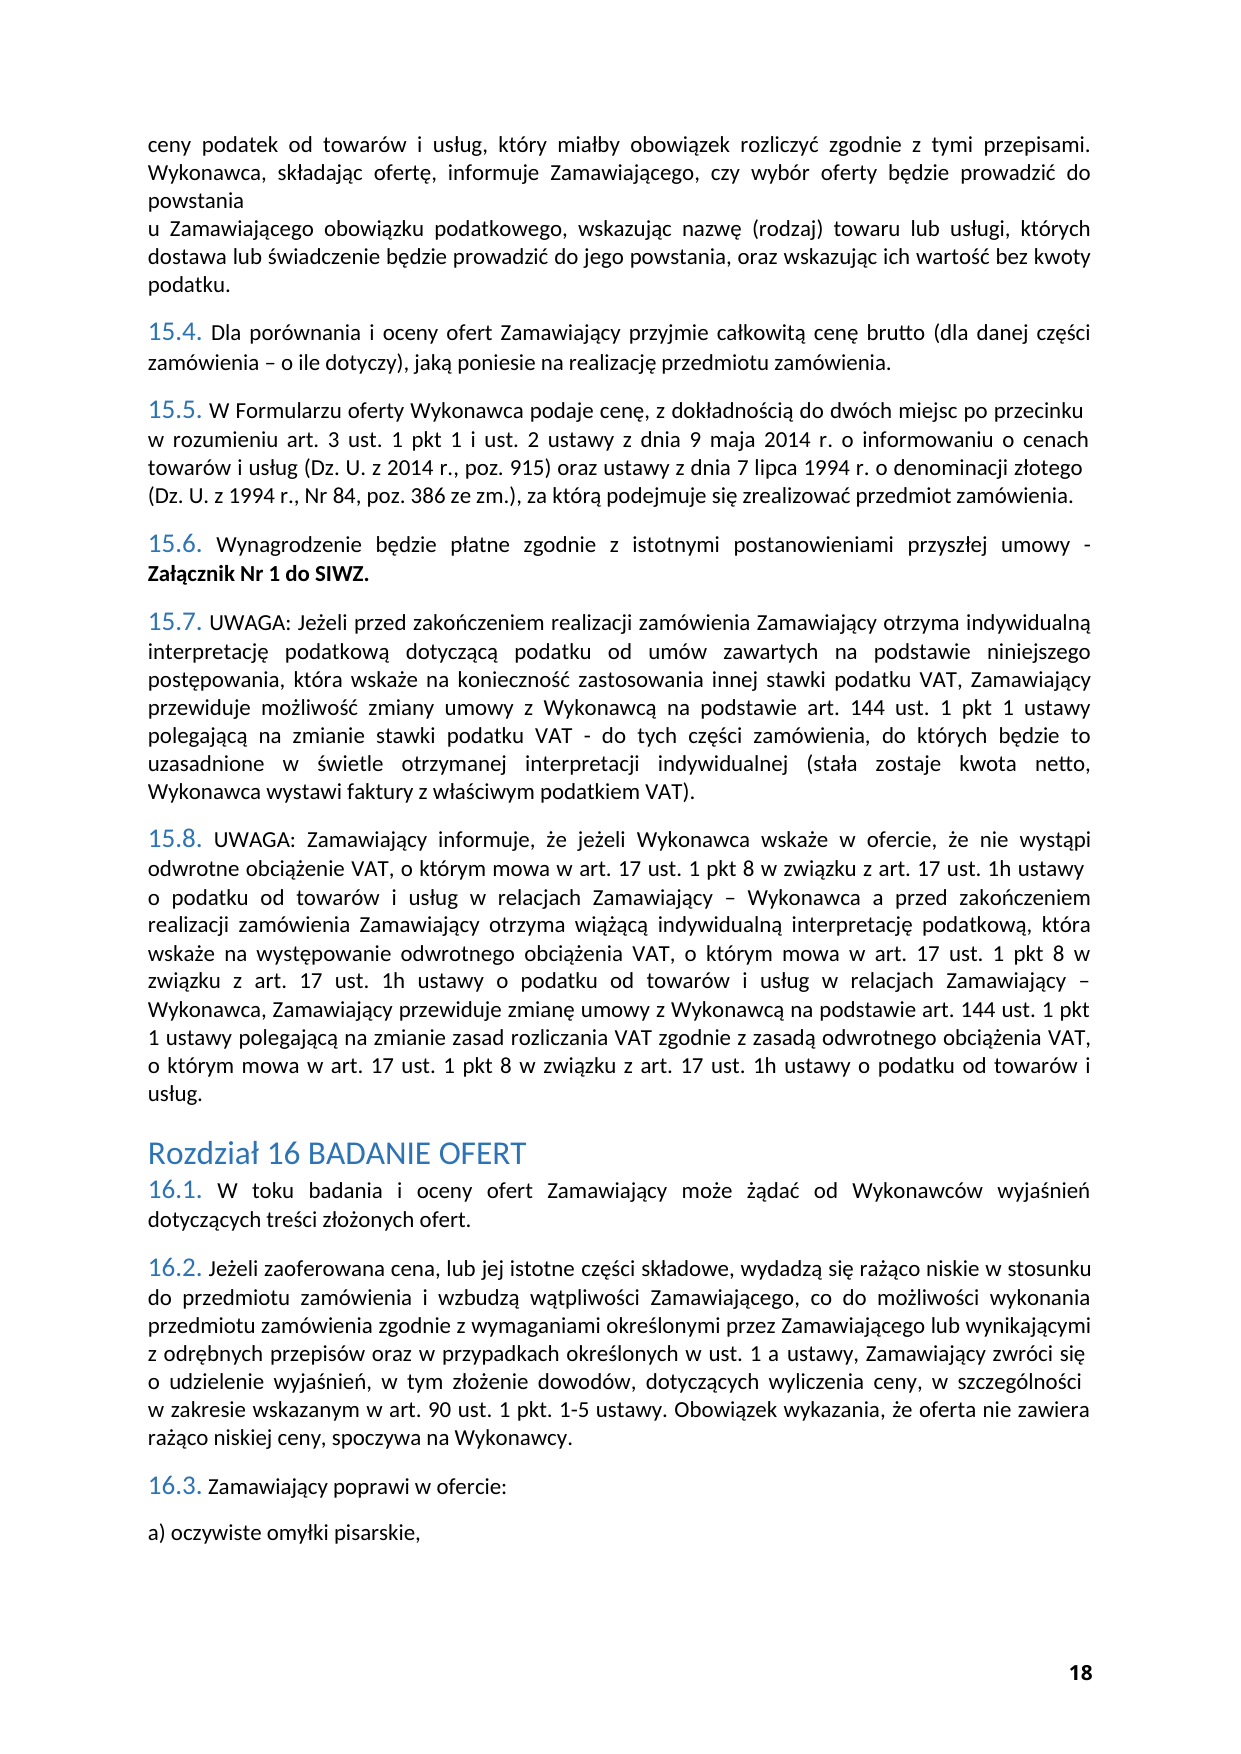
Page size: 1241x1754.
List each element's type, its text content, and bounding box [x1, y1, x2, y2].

text a) oczywiste omyłki pisarskie, [148, 1518, 1092, 1546]
text 15.6. Wynagrodzenie będzie płatne zgodnie z istotnymi postanowieniami przyszłej umowy - Załącznik Nr 1 do SIWZ. [148, 526, 1092, 587]
text 15.8. UWAGA: Zamawiający informuje, że jeżeli Wykonawca wskaże w ofercie, że nie wystąpi odwrotne obciążenie VAT, o którym mowa w art. 17 ust. 1 pkt 8 w związku z art. 17 ust. 1h ustawy o podatku od towarów i usług w relacjach Zamawiający – Wykonawca a przed zakończeniem realizacji zamówienia Zamawiający otrzyma wiążącą indywidualną interpretację podatkową, która wskaże na występowanie odwrotnego obciążenia VAT, o którym mowa w art. 17 ust. 1 pkt 8 w związku z art. 17 ust. 1h ustawy o podatku od towarów i usług w relacjach Zamawiający – Wykonawca, Zamawiający przewiduje zmianę umowy z Wykonawcą na podstawie art. 144 ust. 1 pkt 1 ustawy polegającą na zmianie zasad rozliczania VAT zgodnie z zasadą odwrotnego obciążenia VAT, o którym mowa w art. 17 ust. 1 pkt 8 w związku z art. 17 ust. 1h ustawy o podatku od towarów i usług. [148, 822, 1092, 1107]
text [148, 130, 1092, 298]
subtitle Rozdział 16 BADANIE OFERT [148, 1132, 1092, 1172]
text 15.5. W Formularzu oferty Wykonawca podaje cenę, z dokładnością do dwóch miejsc po przecinku w rozumieniu art. 3 ust. 1 pkt 1 i ust. 2 ustawy z dnia 9 maja 2014 r. o informowaniu o cenach towarów i usług (Dz. U. z 2014 r., poz. 915) oraz ustawy z dnia 7 lipca 1994 r. o denominacji złotego (Dz. U. z 1994 r., Nr 84, poz. 386 ze zm.), za którą podejmuje się zrealizować przedmiot zamówienia. [148, 392, 1092, 509]
text 16.1. W toku badania i oceny ofert Zamawiający może żądać od Wykonawców wyjaśnień dotyczących treści złożonych ofert. [148, 1172, 1092, 1233]
text 15.7. UWAGA: Jeżeli przed zakończeniem realizacji zamówienia Zamawiający otrzyma indywidualną interpretację podatkową dotyczącą podatku od umów zawartych na podstawie niniejszego postępowania, która wskaże na konieczność zastosowania innej stawki podatku VAT, Zamawiający przewiduje możliwość zmiany umowy z Wykonawcą na podstawie art. 144 ust. 1 pkt 1 ustawy polegającą na zmianie stawki podatku VAT - do tych części zamówienia, do których będzie to uzasadnione w świetle otrzymanej interpretacji indywidualnej (stała zostaje kwota netto, Wykonawca wystawi faktury z właściwym podatkiem VAT). [148, 604, 1092, 805]
text 16.2. Jeżeli zaoferowana cena, lub jej istotne części składowe, wydadzą się rażąco niskie w stosunku do przedmiotu zamówienia i wzbudzą wątpliwości Zamawiającego, co do możliwości wykonania przedmiotu zamówienia zgodnie z wymaganiami określonymi przez Zamawiającego lub wynikającymi z odrębnych przepisów oraz w przypadkach określonych w ust. 1 a ustawy, Zamawiający zwróci się o udzielenie wyjaśnień, w tym złożenie dowodów, dotyczących wyliczenia ceny, w szczególności w zakresie wskazanym w art. 90 ust. 1 pkt. 1-5 ustawy. Obowiązek wykazania, że oferta nie zawiera rażąco niskiej ceny, spoczywa na Wykonawcy. [148, 1250, 1092, 1451]
text 16.3. Zamawiający poprawi w ofercie: [148, 1468, 1092, 1501]
text 15.4. Dla porównania i oceny ofert Zamawiający przyjmie całkowitą cenę brutto (dla danej części zamówienia – o ile dotyczy), jaką poniesie na realizację przedmiotu zamówienia. [148, 314, 1092, 376]
